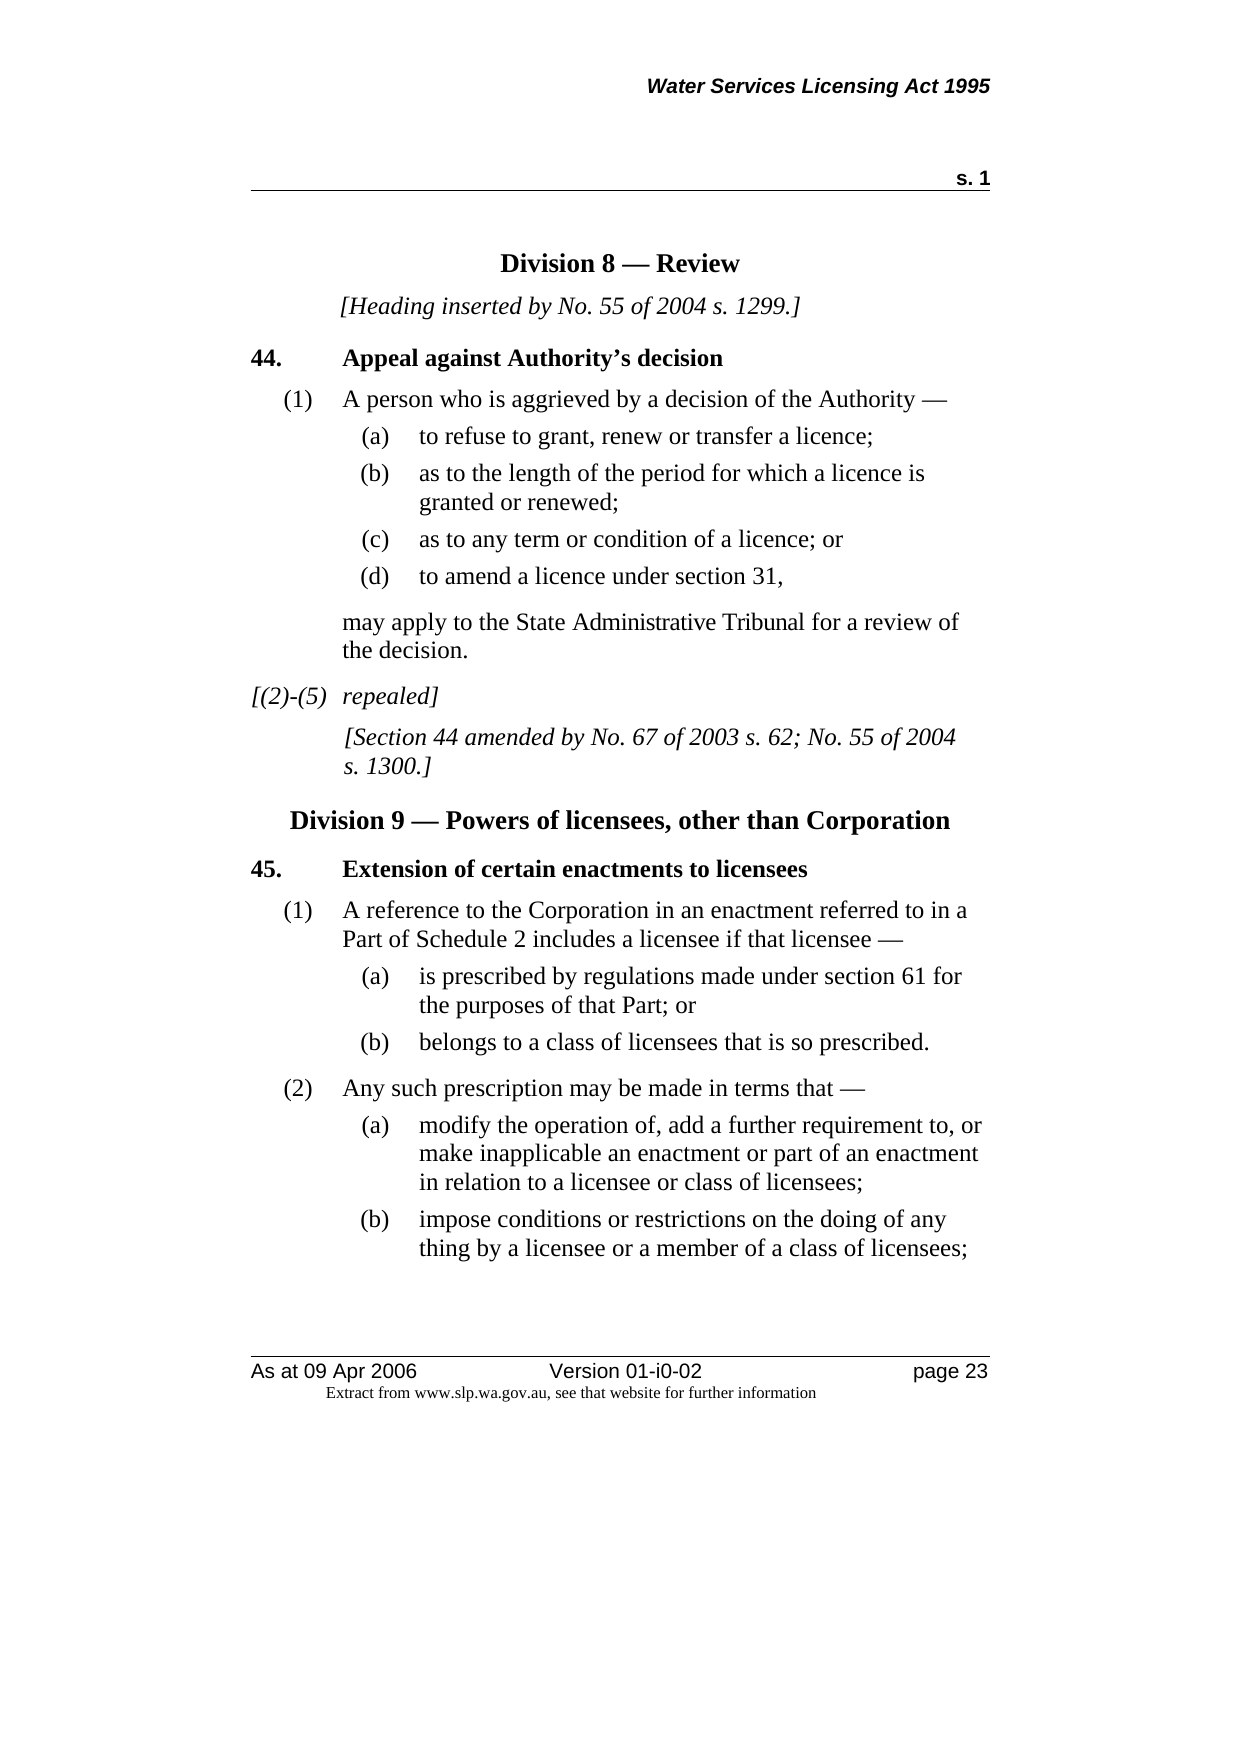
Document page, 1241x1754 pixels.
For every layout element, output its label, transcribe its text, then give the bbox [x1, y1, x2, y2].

subtitle [Heading inserted by No. 55 of 2004 s. 1299.] [251, 291, 990, 320]
text (a) is prescribed by regulations made under section 61 for the purposes of that Part; or [251, 961, 990, 1019]
subtitle Division 9 — Powers of licensees, other than Corporation [251, 804, 990, 836]
text (a) modify the operation of, add a further requirement to, or make inapplicable an enactment or part of an enactment in relation to a licensee or class of licensees; [251, 1110, 990, 1196]
text [Section 44 amended by No. 67 of 2003 s. 62; No. 55 of 2004 s. 1300.] [251, 722, 990, 779]
text (b) belongs to a class of licensees that is so prescribed. [251, 1027, 990, 1056]
text may apply to the State Administrative Tribunal for a review of the decision. [251, 607, 990, 664]
subtitle Division 8 — Review [251, 247, 990, 279]
subtitle 44. Appeal against Authority’s decision [251, 343, 990, 372]
text (a) to refuse to grant, renew or transfer a licence; [251, 421, 990, 450]
text (1) A reference to the Corporation in an enactment referred to in a Part of Schedule 2 includes a licensee if that licensee — [251, 896, 990, 953]
text (d) to amend a licence under section 31, [251, 561, 990, 590]
text (b) impose conditions or restrictions on the doing of any thing by a licensee or a member of a class of licensees; [251, 1204, 990, 1262]
subtitle 45. Extension of certain enactments to licensees [251, 854, 990, 883]
text (2) Any such prescription may be made in terms that — [251, 1073, 990, 1101]
text (b) as to the length of the period for which a licence is granted or renewed; [251, 458, 990, 516]
text (1) A person who is aggrieved by a decision of the Authority — [251, 384, 990, 413]
text (c) as to any term or condition of a licence; or [251, 524, 990, 553]
text [(2)-(5) repealed] [251, 681, 990, 709]
